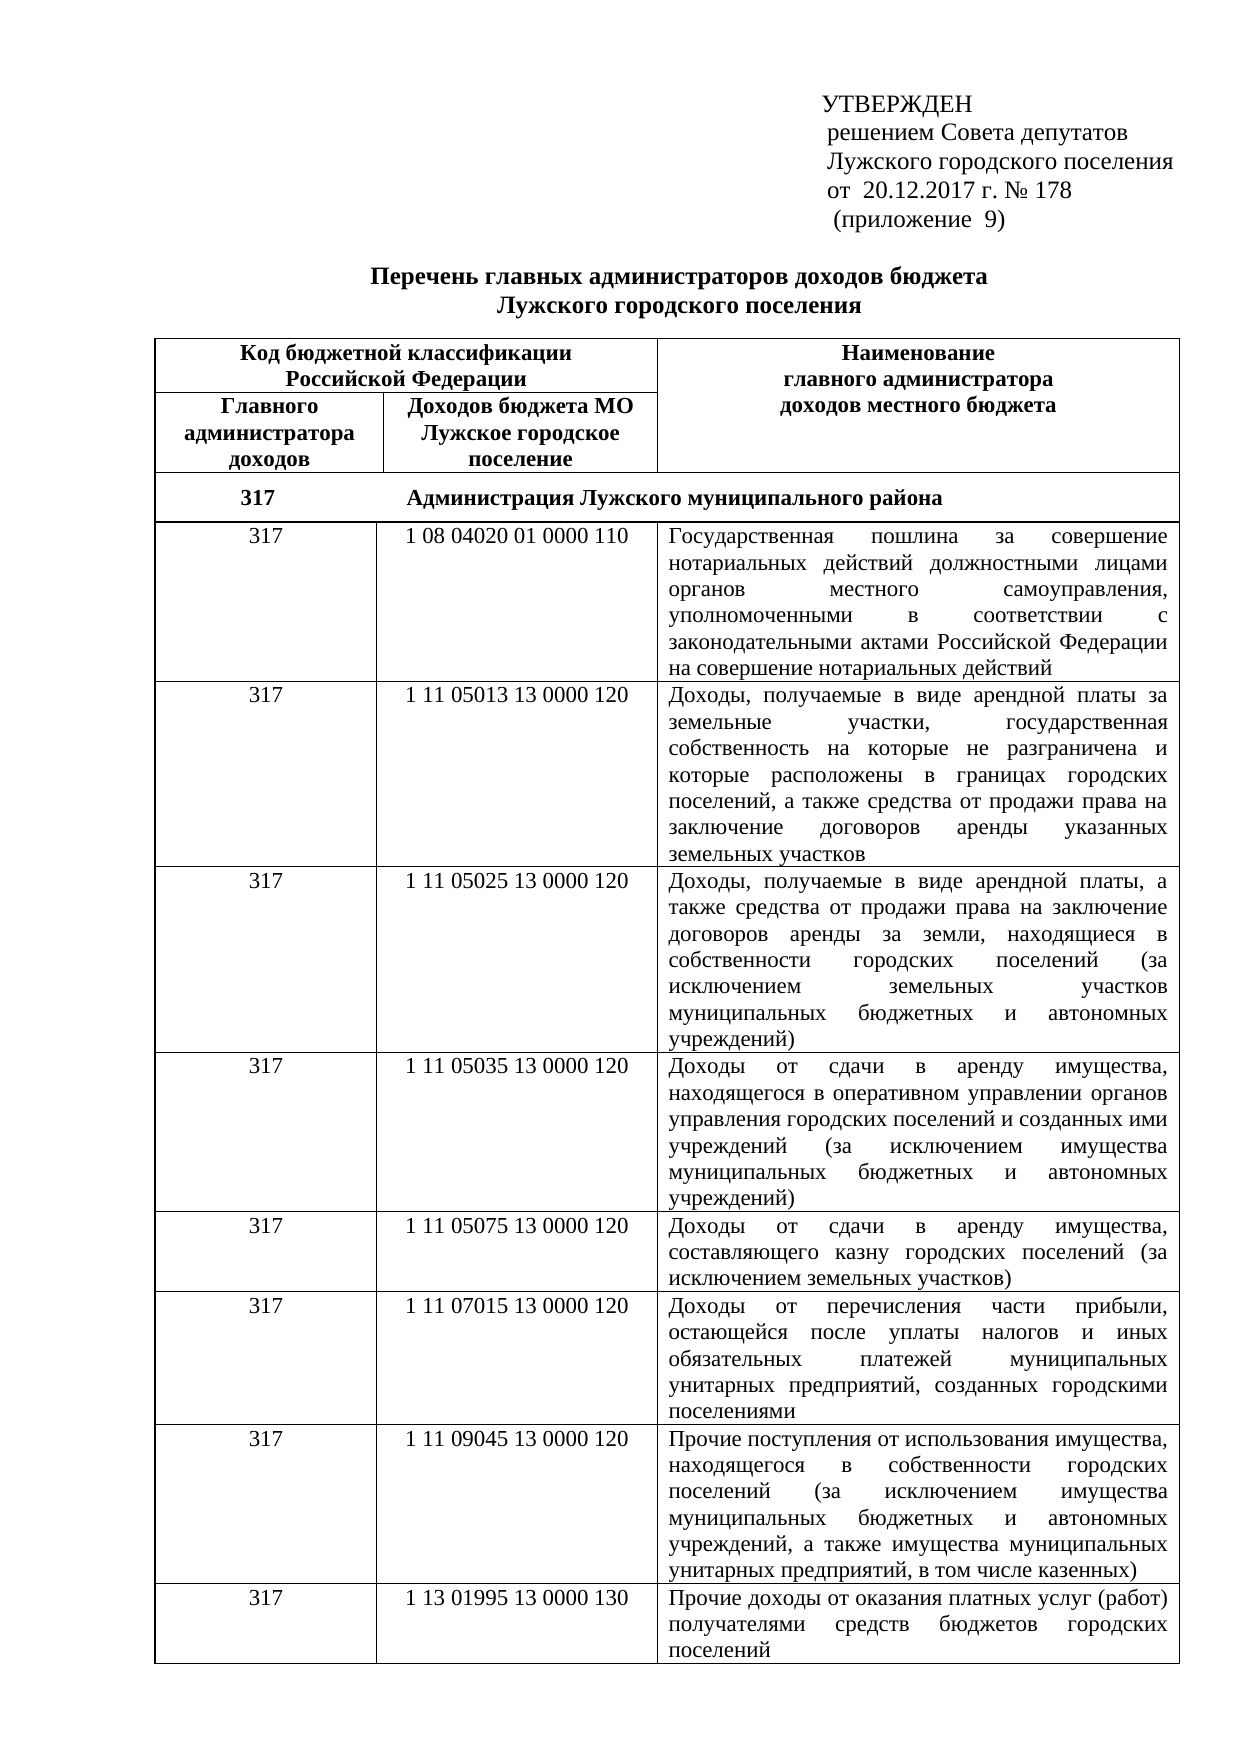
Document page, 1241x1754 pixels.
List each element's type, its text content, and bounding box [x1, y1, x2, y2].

text Лужского городского поселения [177, 290, 1181, 319]
table_cell 317 [156, 1584, 376, 1663]
table_header Наименование главного администратора доходов местного бюджета [658, 339, 1179, 472]
table_cell Доходы, получаемые в виде арендной платы за земельные участки, государственная собственность на которые не разграничена и которые расположены в границах городских поселений, а также средства от продажи права на заключение договоров аренды указанных земельных участков [658, 682, 1179, 866]
table_cell Доходы, получаемые в виде арендной платы, а также средства от продажи права на заключение договоров аренды за земли, находящиеся в собственности городских поселений (за исключением земельных участков муниципальных бюджетных и автономных учреждений) [658, 867, 1179, 1052]
table_cell 317 [156, 867, 376, 1052]
table_cell 317 [156, 523, 376, 681]
table_cell Прочие поступления от использования имущества, находящегося в собственности городских поселений (за исключением имущества муниципальных бюджетных и автономных учреждений, а также имущества муниципальных унитарных предприятий, в том числе казенных) [658, 1425, 1179, 1583]
table_cell Прочие доходы от оказания платных услуг (работ) получателями средств бюджетов городских поселений [658, 1584, 1179, 1663]
table_cell Главного администратора доходов [156, 393, 383, 472]
table_cell 1 11 05025 13 0000 120 [377, 867, 657, 1052]
table_cell 317 [156, 1053, 376, 1211]
table_cell Доходы от сдачи в аренду имущества, находящегося в оперативном управлении органов управления городских поселений и созданных ими учреждений (за исключением имущества муниципальных бюджетных и автономных учреждений) [658, 1053, 1179, 1211]
table_cell 1 11 09045 13 0000 120 [377, 1425, 657, 1583]
table_cell 1 11 05035 13 0000 120 [377, 1053, 657, 1211]
text (приложение 9) [827, 204, 1181, 232]
table_cell 317 [156, 682, 376, 866]
text Лужского городского поселения [827, 146, 1181, 175]
table_cell 317 Администрация Лужского муниципального района [156, 473, 1179, 521]
table_cell 1 08 04020 01 0000 110 [377, 523, 657, 681]
table_cell 317 [156, 1212, 376, 1291]
table_cell 317 [156, 1292, 376, 1424]
text от 20.12.2017 г. № 178 [827, 175, 1181, 204]
table_cell 1 13 01995 13 0000 130 [377, 1584, 657, 1663]
table_cell 1 11 07015 13 0000 120 [377, 1292, 657, 1424]
table_cell Государственная пошлина за совершение нотариальных действий должностными лицами органов местного самоуправления, уполномоченными в соответствии с законодательными актами Российской Федерации на совершение нотариальных действий [658, 523, 1179, 681]
table_cell Доходы от сдачи в аренду имущества, составляющего казну городских поселений (за исключением земельных участков) [658, 1212, 1179, 1291]
table_cell 317 [156, 1425, 376, 1583]
text УТВЕРЖДЕН [177, 89, 1181, 117]
table_cell 1 11 05075 13 0000 120 [377, 1212, 657, 1291]
table_cell Доходы от перечисления части прибыли, остающейся после уплаты налогов и иных обязательных платежей муниципальных унитарных предприятий, созданных городскими поселениями [658, 1292, 1179, 1424]
table_cell Доходов бюджета МО Лужское городское поселение [384, 393, 657, 472]
table_cell 1 11 05013 13 0000 120 [377, 682, 657, 866]
text решением Совета депутатов [827, 117, 1181, 146]
table_header Код бюджетной классификации Российской Федерации [156, 339, 657, 392]
text Перечень главных администраторов доходов бюджета [177, 261, 1181, 290]
